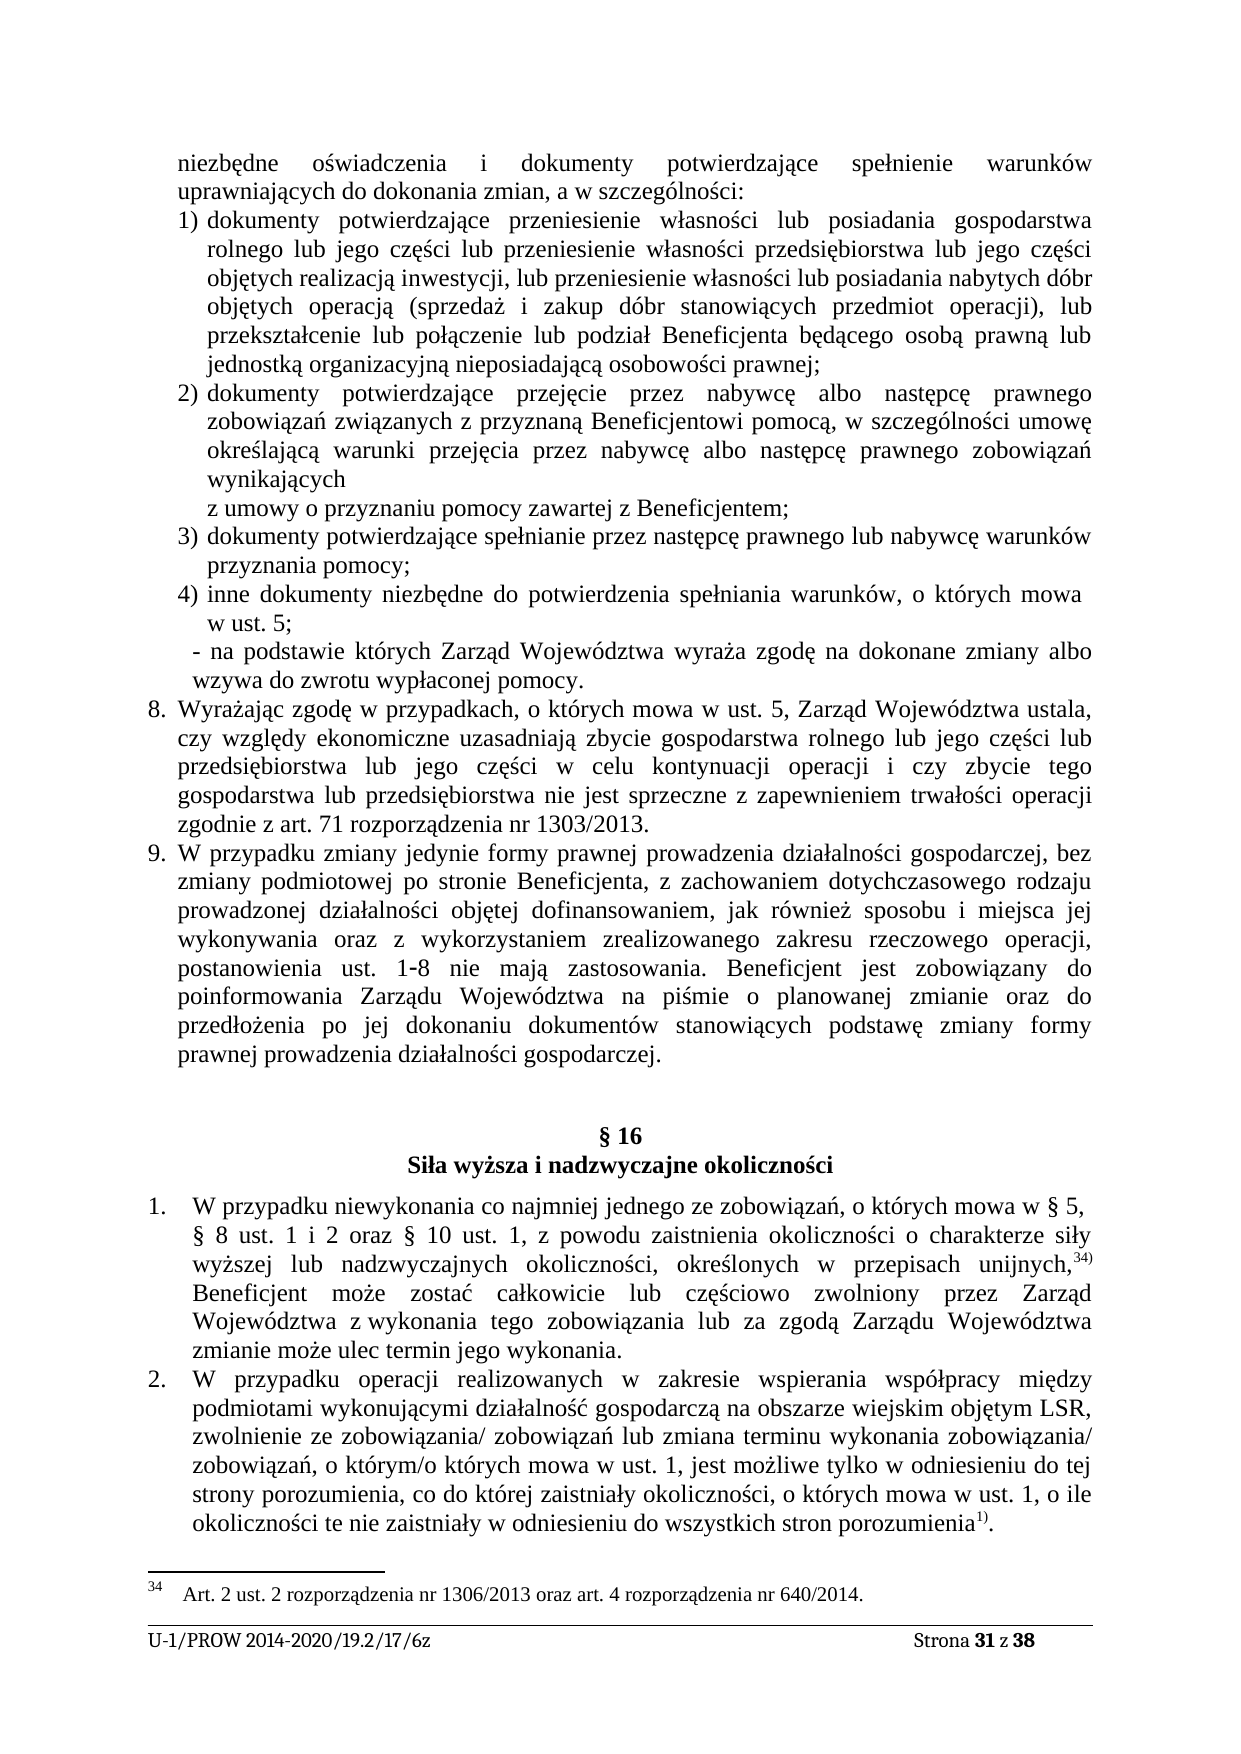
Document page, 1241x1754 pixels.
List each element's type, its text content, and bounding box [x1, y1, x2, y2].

list W przypadku operacji realizowanych w zakresie wspierania współpracy między podmiotami wykonującymi działalność gospodarczą na obszarze wiejskim objętym LSR, zwolnienie ze zobowiązania/ zobowiązań lub zmiana terminu wykonania zobowiązania/ zobowiązań, o którym/o których mowa w ust. 1, jest możliwe tylko w odniesieniu do tej strony porozumienia, co do której zaistniały okoliczności, o których mowa w ust. 1, o ile okoliczności te nie zaistniały w odniesieniu do wszystkich stron porozumienia1). [148, 1364, 1093, 1536]
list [148, 148, 1093, 205]
list dokumenty potwierdzające przeniesienie własności lub posiadania gospodarstwa rolnego lub jego części lub przeniesienie własności przedsiębiorstwa lub jego części objętych realizacją inwestycji, lub przeniesienie własności lub posiadania nabytych dóbr objętych operacją (sprzedaż i zakup dóbr stanowiących przedmiot operacji), lub przekształcenie lub połączenie lub podział Beneficjenta będącego osobą prawną lub jednostką organizacyjną nieposiadającą osobowości prawnej; [177, 205, 1093, 378]
list - na podstawie których Zarząd Województwa wyraża zgodę na dokonane zmiany albo wzywa do zwrotu wypłaconej pomocy. [192, 636, 1093, 694]
list inne dokumenty niezbędne do potwierdzenia spełniania warunków, o których mowa w ust. 5; [177, 579, 1093, 636]
list dokumenty potwierdzające spełnianie przez następcę prawnego lub nabywcę warunków przyznania pomocy; [177, 521, 1093, 579]
list dokumenty potwierdzające przejęcie przez nabywcę albo następcę prawnego zobowiązań związanych z przyznaną Beneficjentowi pomocą, w szczególności umowę określającą warunki przejęcia przez nabywcę albo następcę prawnego zobowiązań wynikających z umowy o przyznaniu pomocy zawartej z Beneficjentem; [177, 378, 1093, 521]
text Siła wyższa i nadzwyczajne okoliczności [148, 1150, 1093, 1179]
list W przypadku niewykonania co najmniej jednego ze zobowiązań, o których mowa w § 5, § 8 ust. 1 i 2 oraz § 10 ust. 1, z powodu zaistnienia okoliczności o charakterze siły wyższej lub nadzwyczajnych okoliczności, określonych w przepisach unijnych,) Beneficjent może zostać całkowicie lub częściowo zwolniony przez Zarząd Województwa z wykonania tego zobowiązania lub za zgodą Zarządu Województwa zmianie może ulec termin jego wykonania. [148, 1191, 1093, 1364]
list Wyrażając zgodę w przypadkach, o których mowa w ust. 5, Zarząd Województwa ustala, czy względy ekonomiczne uzasadniają zbycie gospodarstwa rolnego lub jego części lub przedsiębiorstwa lub jego części w celu kontynuacji operacji i czy zbycie tego gospodarstwa lub przedsiębiorstwa nie jest sprzeczne z zapewnieniem trwałości operacji zgodnie z art. 71 rozporządzenia nr 1303/2013. [148, 694, 1093, 838]
text § 16 [148, 1121, 1093, 1150]
list W przypadku zmiany jedynie formy prawnej prowadzenia działalności gospodarczej, bez zmiany podmiotowej po stronie Beneficjenta, z zachowaniem dotychczasowego rodzaju prowadzonej działalności objętej dofinansowaniem, jak również sposobu i miejsca jej wykonywania oraz z wykorzystaniem zrealizowanego zakresu rzeczowego operacji, postanowienia ust. 18 nie mają zastosowania. Beneficjent jest zobowiązany do poinformowania Zarządu Województwa na piśmie o planowanej zmianie oraz do przedłożenia po jej dokonaniu dokumentów stanowiących podstawę zmiany formy prawnej prowadzenia działalności gospodarczej. [148, 838, 1093, 1068]
